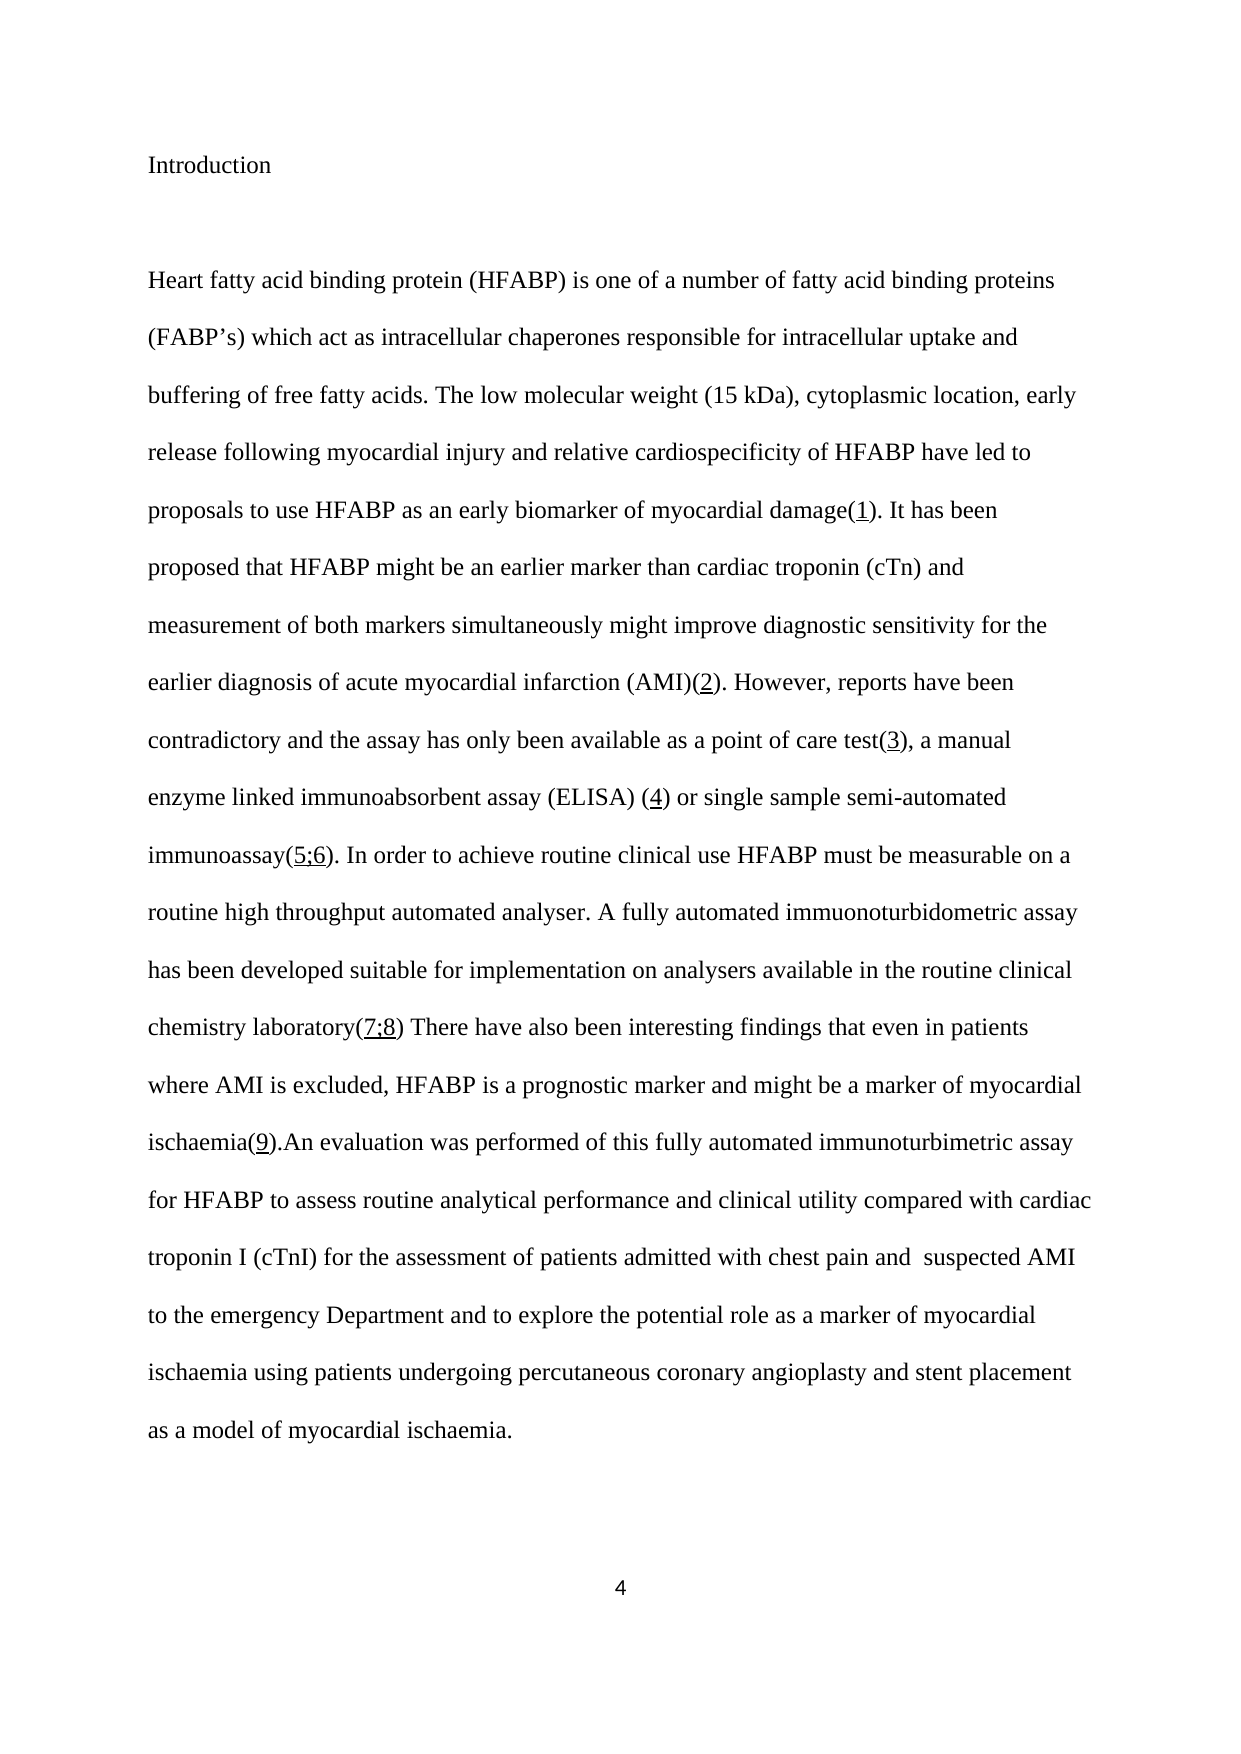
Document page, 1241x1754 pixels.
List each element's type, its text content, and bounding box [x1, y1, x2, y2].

text Heart fatty acid binding protein (HFABP) is one of a number of fatty acid binding proteins (FABP’s) which act as intracellular chaperones responsible for intracellular uptake and buffering of free fatty acids. The low molecular weight (15 kDa), cytoplasmic location, early release following myocardial injury and relative cardiospecificity of HFABP have led to proposals to use HFABP as an early biomarker of myocardial damage(1). It has been proposed that HFABP might be an earlier marker than cardiac troponin (cTn) and measurement of both markers simultaneously might improve diagnostic sensitivity for the earlier diagnosis of acute myocardial infarction (AMI)(2). However, reports have been contradictory and the assay has only been available as a point of care test(3), a manual enzyme linked immunoabsorbent assay (ELISA) (4) or single sample semi-automated immunoassay(5;6). In order to achieve routine clinical use HFABP must be measurable on a routine high throughput automated analyser. A fully automated immuonoturbidometric assay has been developed suitable for implementation on analysers available in the routine clinical chemistry laboratory(7;8) There have also been interesting findings that even in patients where AMI is excluded, HFABP is a prognostic marker and might be a marker of myocardial ischaemia(9).An evaluation was performed of this fully automated immunoturbimetric assay for HFABP to assess routine analytical performance and clinical utility compared with cardiac troponin I (cTnI) for the assessment of patients admitted with chest pain and suspected AMI to the emergency Department and to explore the potential role as a marker of myocardial ischaemia using patients undergoing percutaneous coronary angioplasty and stent placement as a model of myocardial ischaemia. [148, 265, 1093, 1444]
text Introduction [148, 150, 1093, 179]
